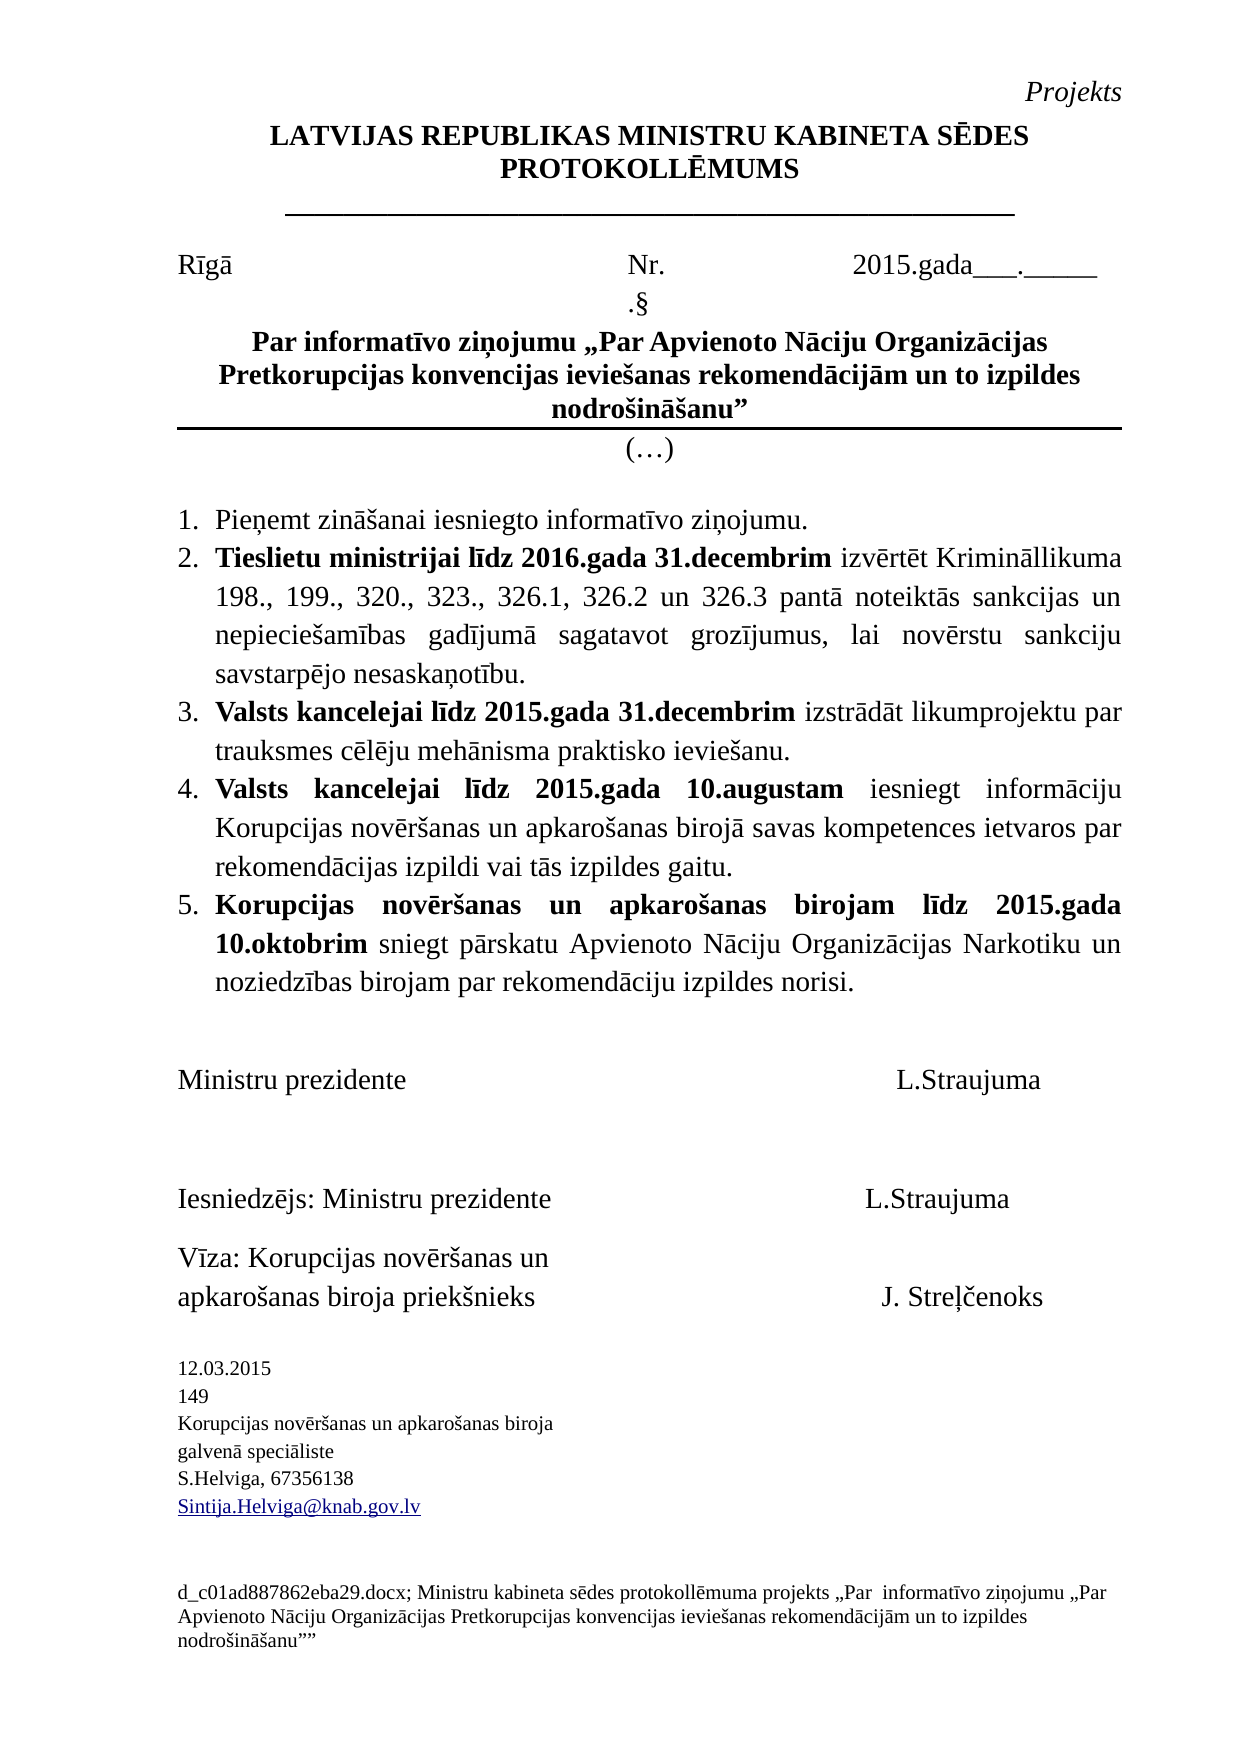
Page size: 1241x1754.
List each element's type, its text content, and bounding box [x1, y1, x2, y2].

text (…) [177, 430, 1122, 463]
text Par informatīvo ziņojumu „Par Apvienoto Nāciju Organizācijas Pretkorupcijas konvencijas ieviešanas rekomendācijām un to izpildes nodrošināšanu” [177, 324, 1122, 427]
list Valsts kancelejai līdz 2015.gada 31.decembrim izstrādāt likumprojektu par trauksmes cēlēju mehānisma praktisko ieviešanu. [177, 694, 1122, 767]
text LATVIJAS REPUBLIKAS MINISTRU KABINETA SĒDES PROTOKOLLĒMUMS [177, 118, 1122, 185]
text .§ [177, 285, 1122, 319]
list Pieņemt zināšanai iesniegto informatīvo ziņojumu. [177, 502, 1122, 535]
text Korupcijas novēršanas un apkarošanas biroja [177, 1411, 1122, 1435]
text Sintija.Helviga@knab.gov.lv [177, 1494, 1122, 1518]
text S.Helviga, 67356138 [177, 1466, 1122, 1490]
list Korupcijas novēršanas un apkarošanas birojam līdz 2015.gada 10.oktobrim sniegt pārskatu Apvienoto Nāciju Organizācijas Narkotiku un noziedzības birojam par rekomendāciju izpildes norisi. [177, 887, 1122, 998]
text 149 [177, 1383, 1122, 1408]
text Vīza: Korupcijas novēršanas un [177, 1240, 1122, 1274]
text Rīgā Nr. 2015.gada___._____ [177, 247, 1122, 280]
text apkarošanas biroja priekšnieks J. Streļčenoks [177, 1279, 1122, 1312]
text galvenā speciāliste [177, 1439, 1122, 1463]
text 12.03.2015 [177, 1356, 1122, 1380]
list Valsts kancelejai līdz 2015.gada 10.augustam iesniegt informāciju Korupcijas novēršanas un apkarošanas birojā savas kompetences ietvaros par rekomendācijas izpildi vai tās izpildes gaitu. [177, 772, 1122, 882]
text __________________________________________________ [177, 185, 1122, 219]
list Tieslietu ministrijai līdz 2016.gada 31.decembrim izvērtēt Krimināllikuma 198., 199., 320., 323., 326.1, 326.2 un 326.3 pantā noteiktās sankcijas un nepieciešamības gadījumā sagatavot grozījumus, lai novērstu sankciju savstarpējo nesaskaņotību. [177, 540, 1122, 689]
text Ministru prezidente L.Straujuma [177, 1062, 1122, 1096]
text Iesniedzējs: Ministru prezidente L.Straujuma [177, 1181, 1122, 1214]
